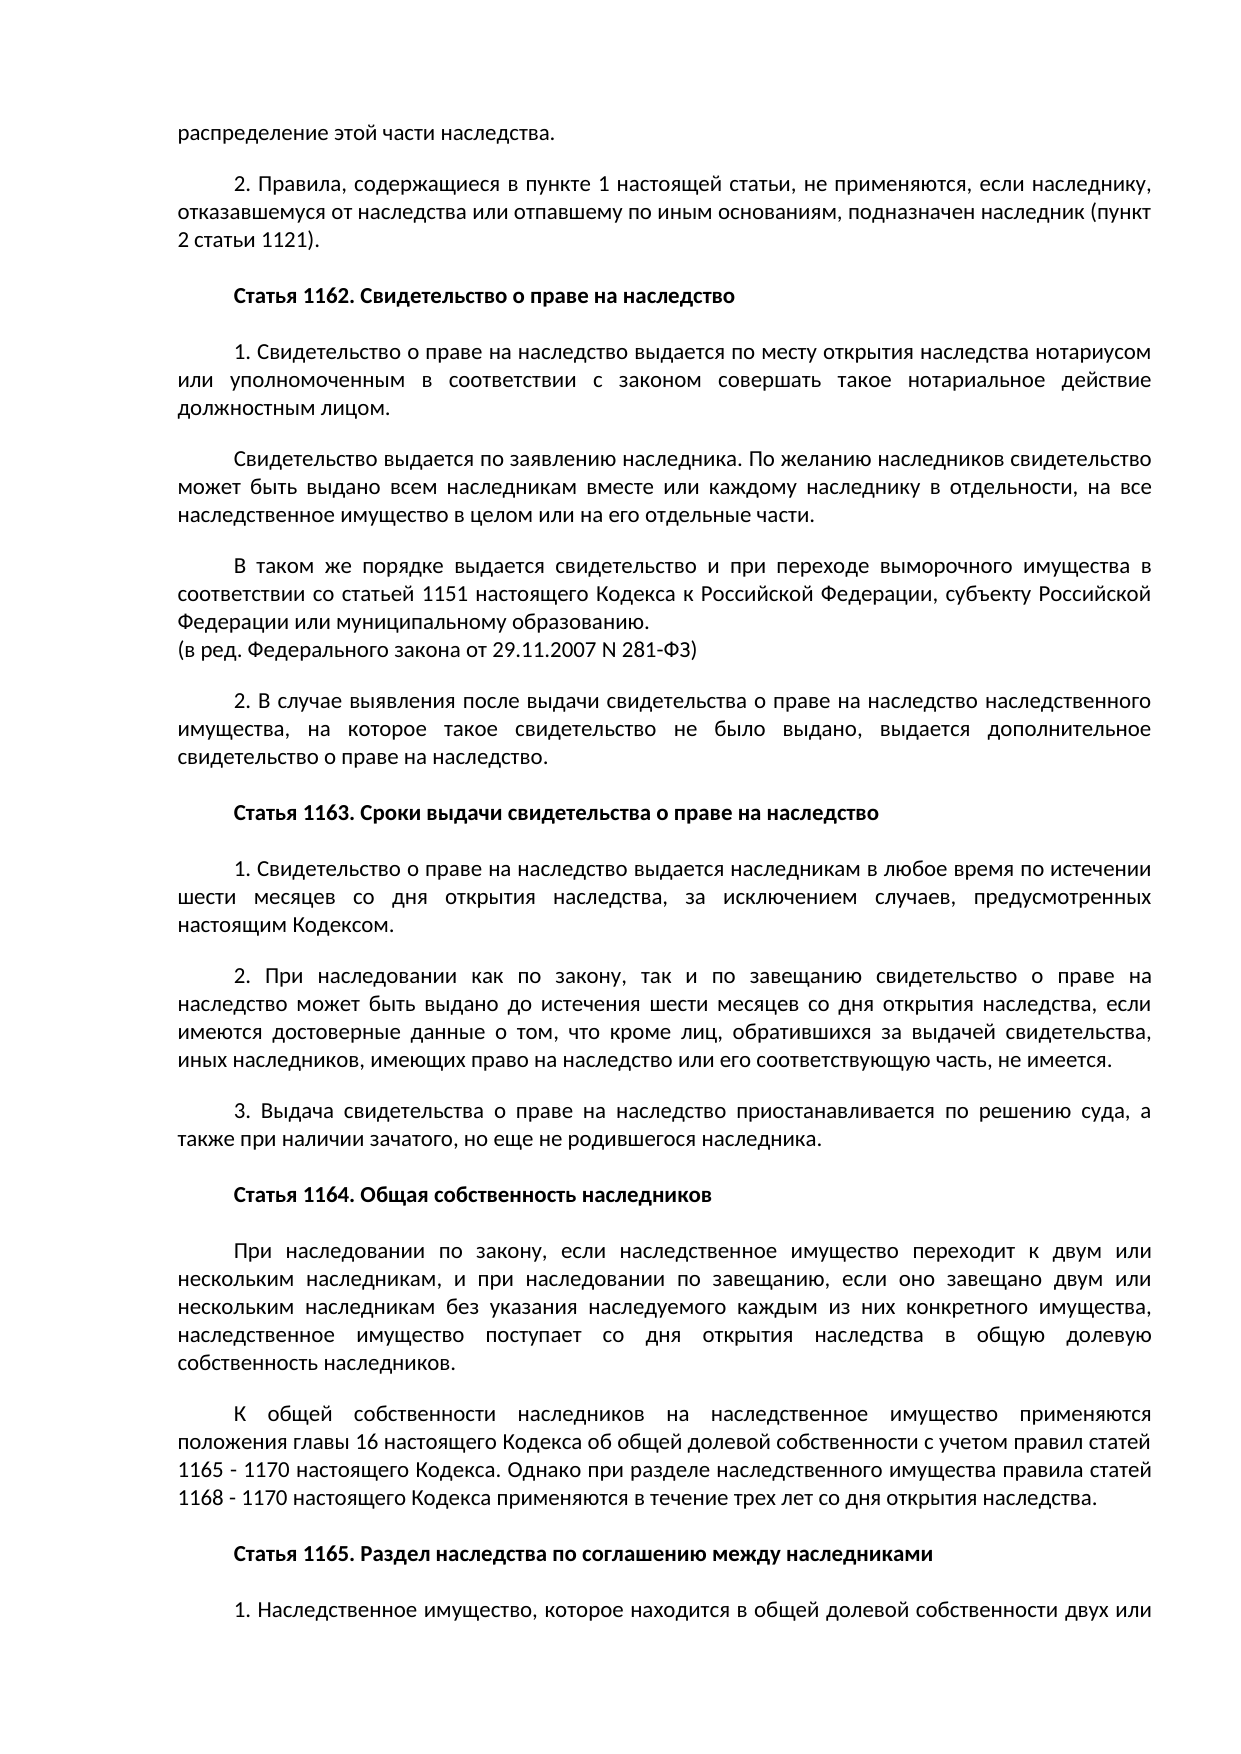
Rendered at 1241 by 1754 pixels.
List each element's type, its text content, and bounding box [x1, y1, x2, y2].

text Свидетельство выдается по заявлению наследника. По желанию наследников свидетельство может быть выдано всем наследникам вместе или каждому наследнику в отдельности, на все наследственное имущество в целом или на его отдельные части. [177, 444, 1152, 528]
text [177, 118, 1152, 146]
text В таком же порядке выдается свидетельство и при переходе выморочного имущества в соответствии со статьей 1151 настоящего Кодекса к Российской Федерации, субъекту Российской Федерации или муниципальному образованию. [177, 551, 1152, 635]
text 2. Правила, содержащиеся в пункте 1 настоящей статьи, не применяются, если наследнику, отказавшемуся от наследства или отпавшему по иным основаниям, подназначен наследник (пункт 2 статьи 1121). [177, 169, 1152, 253]
text (в ред. Федерального закона от 29.11.2007 N 281-ФЗ) [177, 635, 1152, 663]
text 1. Свидетельство о праве на наследство выдается наследникам в любое время по истечении шести месяцев со дня открытия наследства, за исключением случаев, предусмотренных настоящим Кодексом. [177, 854, 1152, 938]
text К общей собственности наследников на наследственное имущество применяются положения главы 16 настоящего Кодекса об общей долевой собственности с учетом правил статей 1165 - 1170 настоящего Кодекса. Однако при разделе наследственного имущества правила статей 1168 - 1170 настоящего Кодекса применяются в течение трех лет со дня открытия наследства. [177, 1399, 1152, 1511]
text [177, 1596, 1152, 1623]
title Статья 1163. Сроки выдачи свидетельства о праве на наследство [177, 798, 1152, 826]
text 2. В случае выявления после выдачи свидетельства о праве на наследство наследственного имущества, на которое такое свидетельство не было выдано, выдается дополнительное свидетельство о праве на наследство. [177, 686, 1152, 770]
title Статья 1164. Общая собственность наследников [177, 1180, 1152, 1208]
title Статья 1162. Свидетельство о праве на наследство [177, 281, 1152, 309]
text 2. При наследовании как по закону, так и по завещанию свидетельство о праве на наследство может быть выдано до истечения шести месяцев со дня открытия наследства, если имеются достоверные данные о том, что кроме лиц, обратившихся за выдачей свидетельства, иных наследников, имеющих право на наследство или его соответствующую часть, не имеется. [177, 961, 1152, 1073]
title Статья 1165. Раздел наследства по соглашению между наследниками [177, 1539, 1152, 1567]
text 3. Выдача свидетельства о праве на наследство приостанавливается по решению суда, а также при наличии зачатого, но еще не родившегося наследника. [177, 1096, 1152, 1152]
text При наследовании по закону, если наследственное имущество переходит к двум или нескольким наследникам, и при наследовании по завещанию, если оно завещано двум или нескольким наследникам без указания наследуемого каждым из них конкретного имущества, наследственное имущество поступает со дня открытия наследства в общую долевую собственность наследников. [177, 1236, 1152, 1376]
text 1. Свидетельство о праве на наследство выдается по месту открытия наследства нотариусом или уполномоченным в соответствии с законом совершать такое нотариальное действие должностным лицом. [177, 337, 1152, 421]
